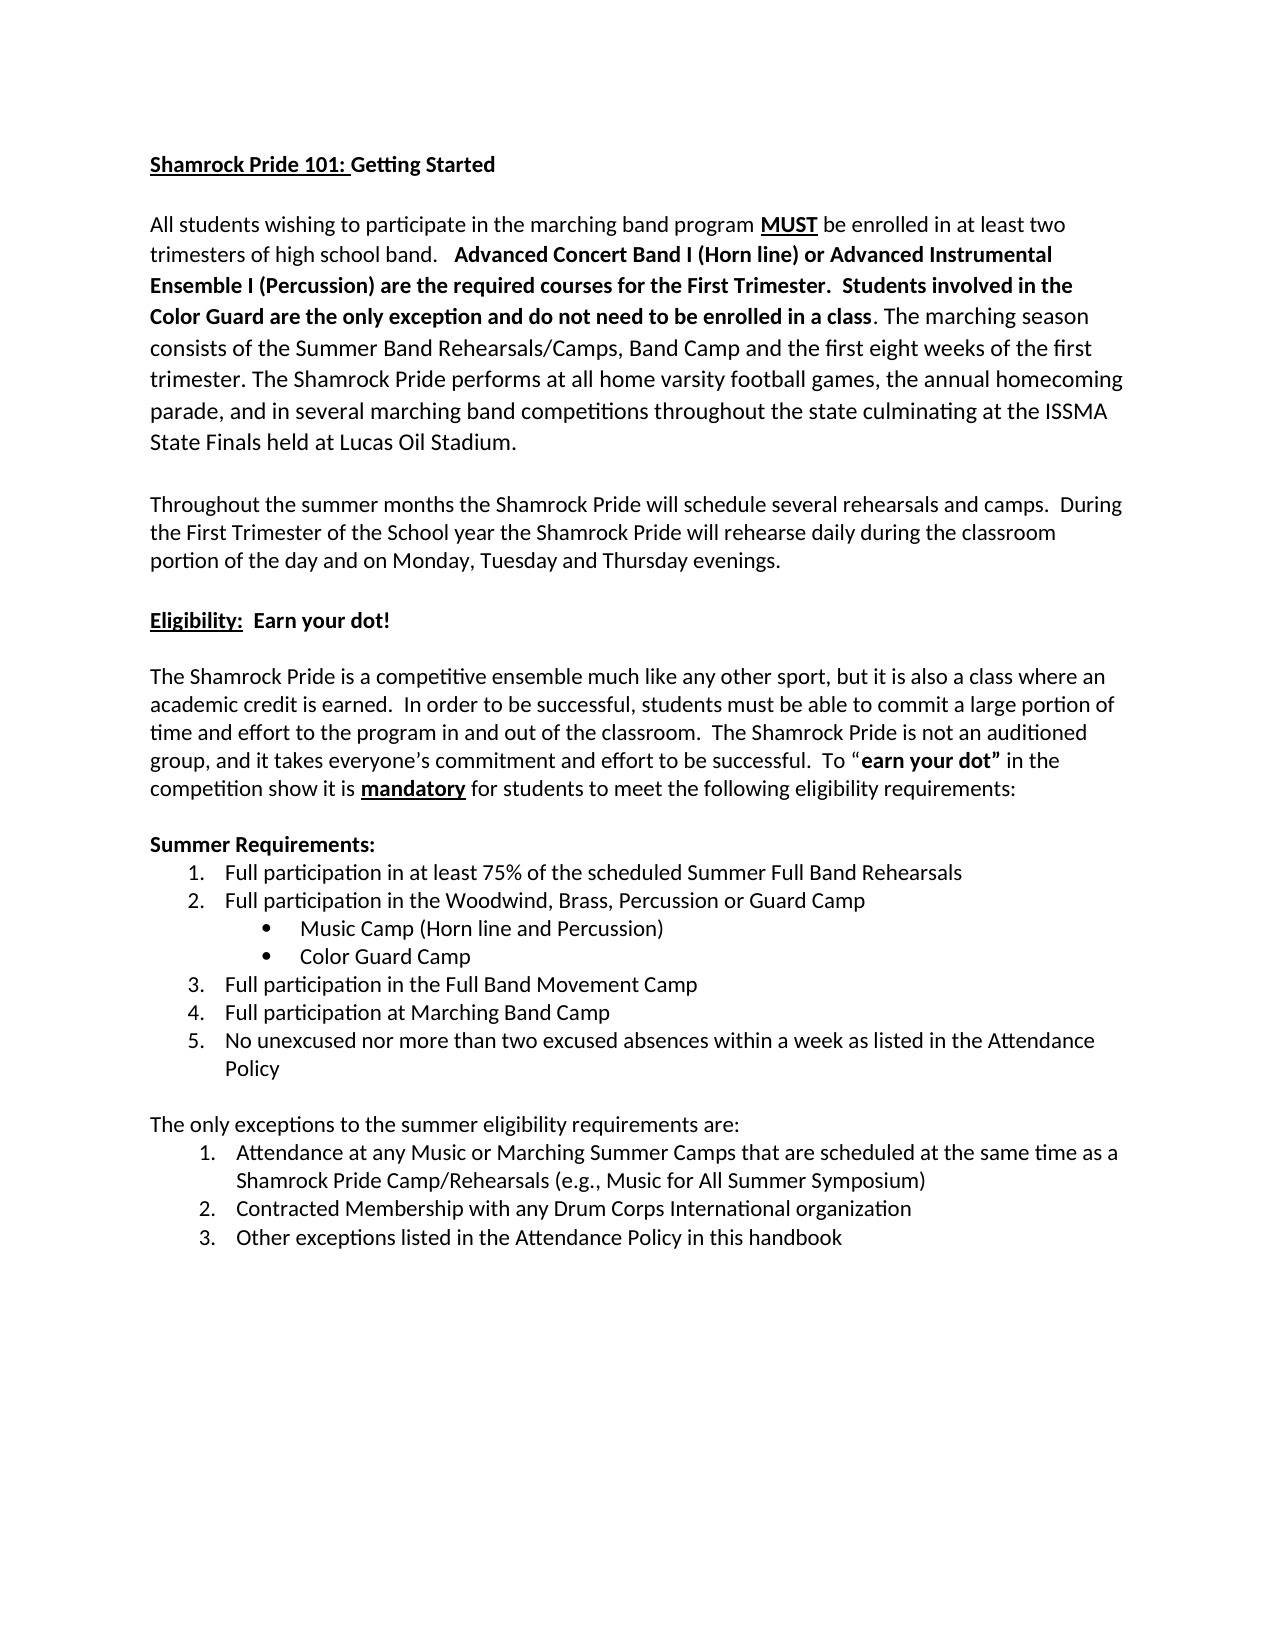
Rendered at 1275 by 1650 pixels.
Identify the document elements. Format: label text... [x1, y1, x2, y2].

text The only exceptions to the summer eligibility requirements are: [150, 1111, 1125, 1138]
list Full participation in at least 75% of the scheduled Summer Full Band Rehearsals [187, 858, 1125, 886]
list Full participation at Marching Band Camp [187, 998, 1125, 1026]
text All students wishing to participate in the marching band program MUST be enrolled in at least two trimesters of high school band. Advanced Concert Band I (Horn line) or Advanced Instrumental Ensemble I (Percussion) are the required courses for the First Trimester. Students involved in the Color Guard are the only exception and do not need to be enrolled in a class. The marching season consists of the Summer Band Rehearsals/Camps, Band Camp and the first eight weeks of the first trimester. The Shamrock Pride performs at all home varsity football games, the annual homecoming parade, and in several marching band competitions throughout the state culminating at the ISSMA State Finals held at Lucas Oil Stadium. [150, 210, 1125, 457]
text Throughout the summer months the Shamrock Pride will schedule several rehearsals and camps. During the First Trimester of the School year the Shamrock Pride will rehearse daily during the classroom portion of the day and on Monday, Tuesday and Thursday evenings. [150, 491, 1125, 574]
list Full participation in the Woodwind, Brass, Percussion or Guard Camp [187, 886, 1125, 914]
list Color Guard Camp [262, 942, 1125, 970]
list Attendance at any Music or Marching Summer Camps that are scheduled at the same time as a Shamrock Pride Camp/Rehearsals (e.g., Music for All Summer Symposium) [198, 1138, 1125, 1194]
list Other exceptions listed in the Attendance Policy in this handbook [198, 1223, 1125, 1251]
text Shamrock Pride 101: Getting Started [150, 150, 1125, 178]
list Music Camp (Horn line and Percussion) [262, 914, 1125, 942]
list Full participation in the Full Band Movement Camp [187, 970, 1125, 998]
list Contracted Membership with any Drum Corps International organization [198, 1194, 1125, 1223]
text The Shamrock Pride is a competitive ensemble much like any other sport, but it is also a class where an academic credit is earned. In order to be successful, students must be able to commit a large portion of time and effort to the program in and out of the classroom. The Shamrock Pride is not an auditioned group, and it takes everyone’s commitment and effort to be successful. To “earn your dot” in the competition show it is mandatory for students to meet the following eligibility requirements: [150, 662, 1125, 802]
text Summer Requirements: [150, 830, 1125, 858]
list No unexcused nor more than two excused absences within a week as listed in the Attendance Policy [187, 1026, 1125, 1082]
text Eligibility: Earn your dot! [150, 606, 1125, 634]
